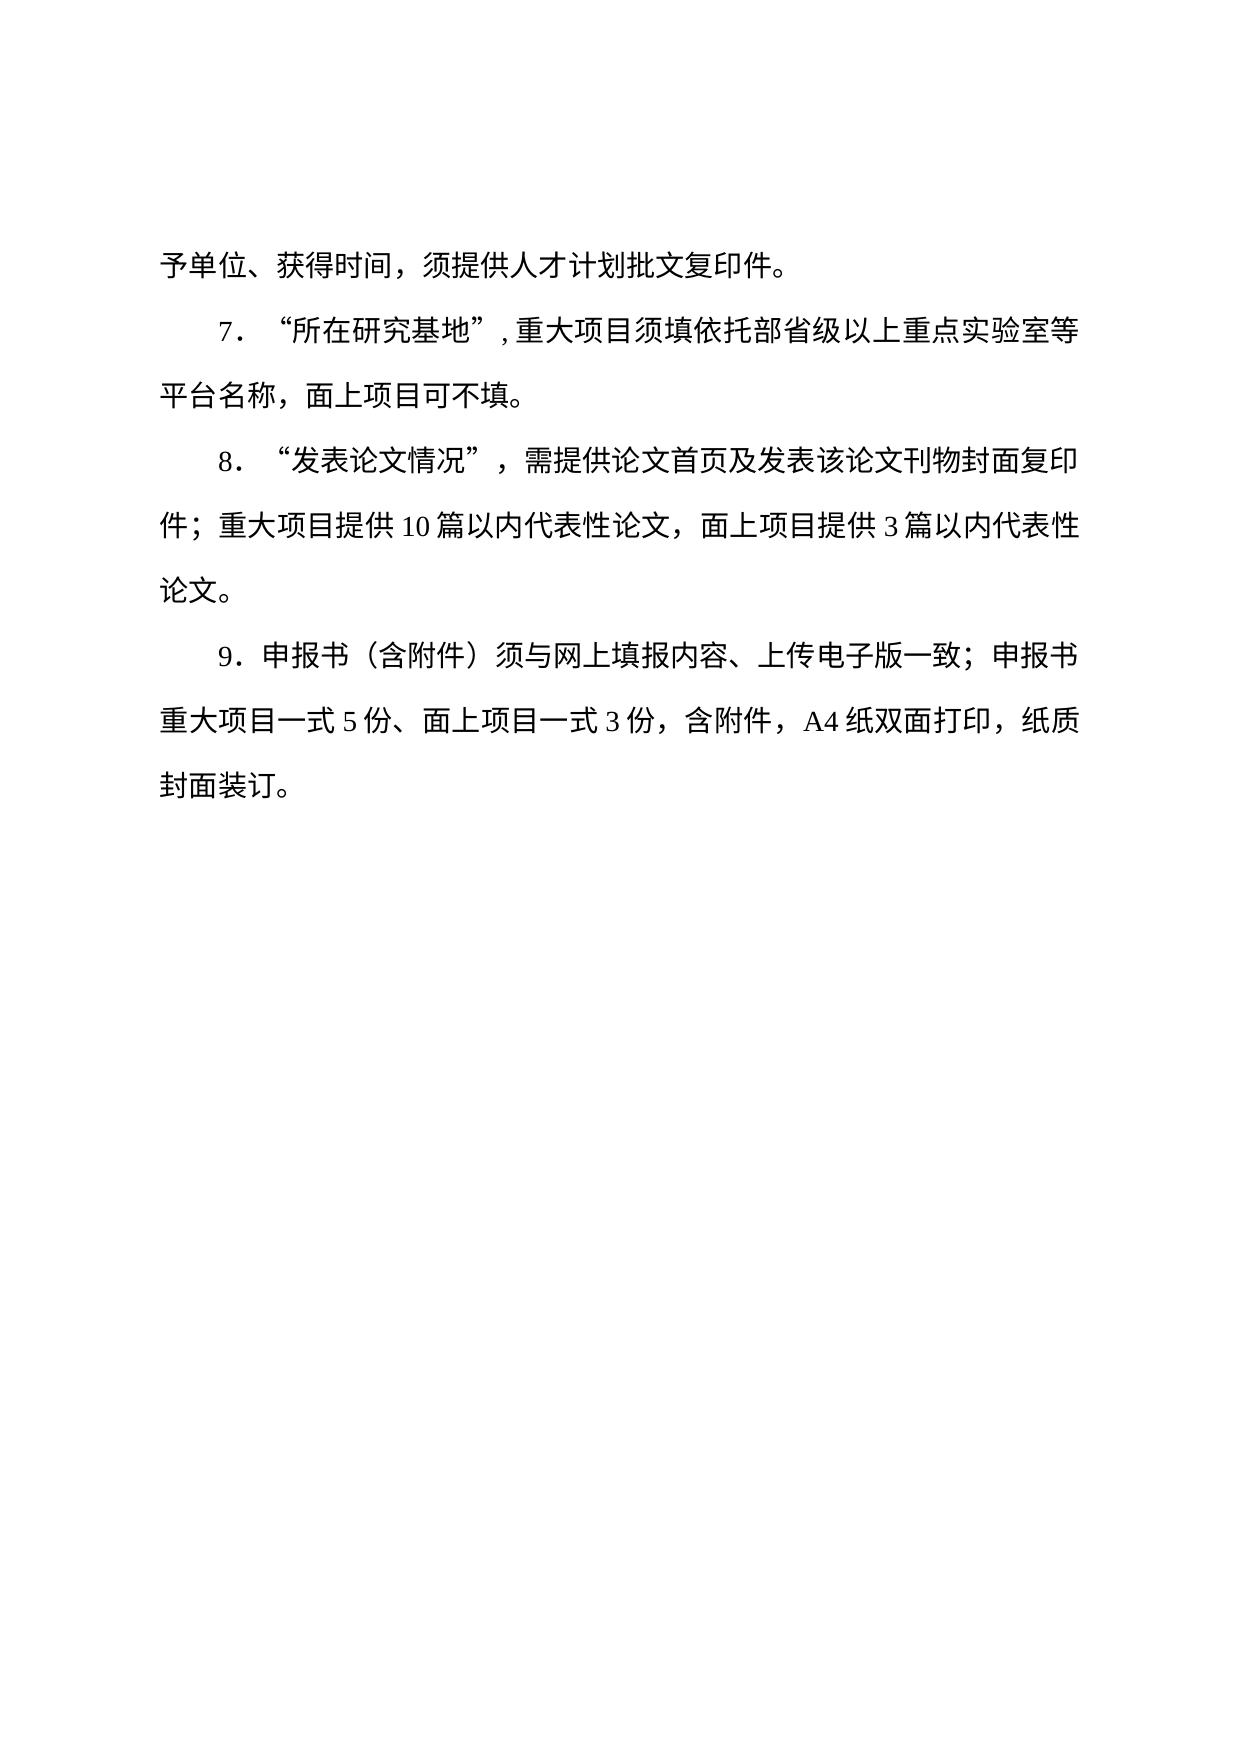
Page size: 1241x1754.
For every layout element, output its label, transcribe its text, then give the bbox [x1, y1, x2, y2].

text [159, 231, 1081, 296]
text 7．“所在研究基地”, 重大项目须填依托部省级以上重点实验室等平台名称，面上项目可不填。 [159, 296, 1081, 426]
text 8．“发表论文情况”，需提供论文首页及发表该论文刊物封面复印件；重大项目提供10篇以内代表性论文，面上项目提供3篇以内代表性论文。 [159, 426, 1081, 621]
text 9．申报书（含附件）须与网上填报内容、上传电子版一致；申报书重大项目一式5份、面上项目一式3份，含附件，A4纸双面打印，纸质封面装订。 [159, 621, 1081, 816]
